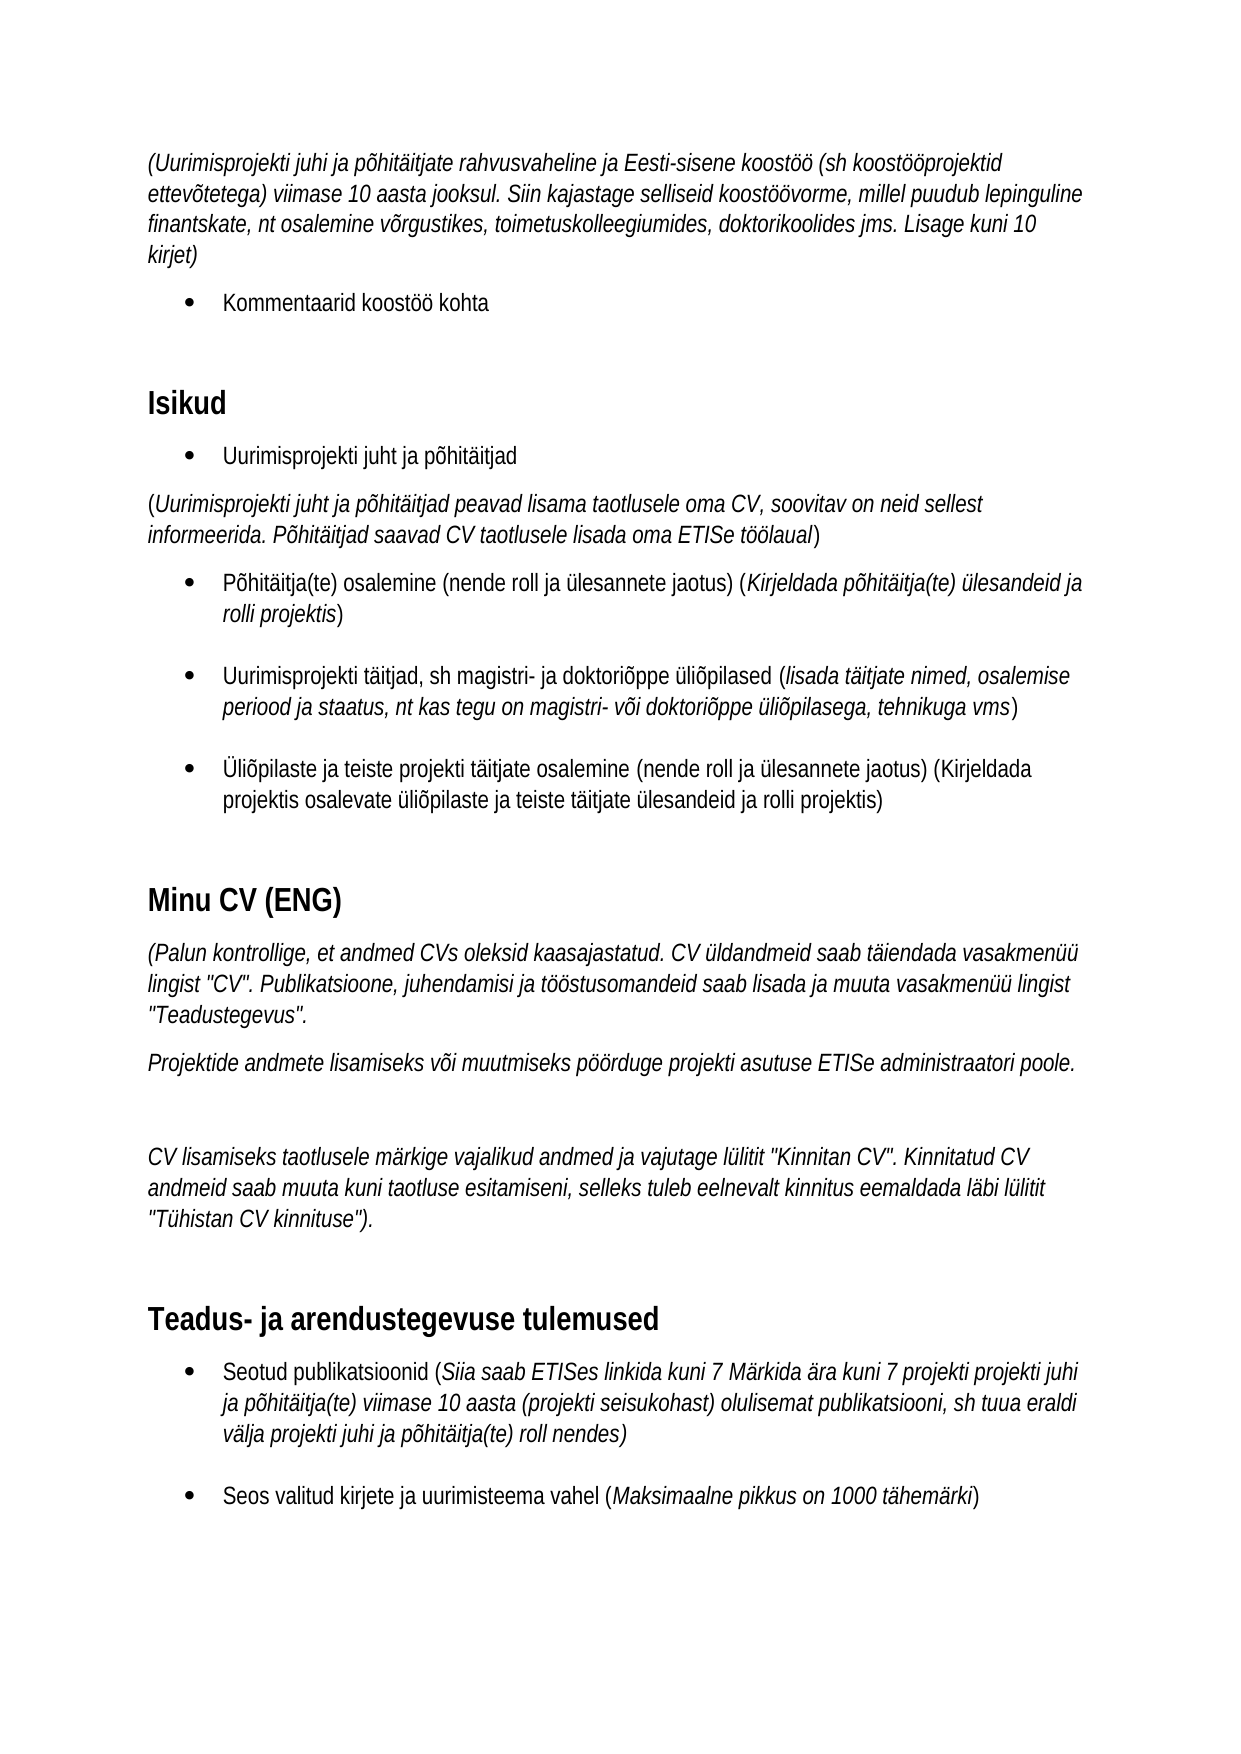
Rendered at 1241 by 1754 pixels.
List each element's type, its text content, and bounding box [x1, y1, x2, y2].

text (Palun kontrollige, et andmed CVs oleksid kaasajastatud. CV üldandmeid saab täiendada vasakmenüü lingist "CV". Publikatsioone, juhendamisi ja tööstusomandeid saab lisada ja muuta vasakmenüü lingist "Teadustegevus". [148, 938, 1093, 1028]
text (Uurimisprojekti juht ja põhitäitjad peavad lisama taotlusele oma CV, soovitav on neid sellest informeerida. Põhitäitjad saavad CV taotlusele lisada oma ETISe töölaual) [148, 489, 1093, 549]
text Teadus- ja arendustegevuse tulemused [148, 1299, 1093, 1337]
text Projektide andmete lisamiseks või muutmiseks pöörduge projekti asutuse ETISe administraatori poole. [148, 1047, 1093, 1076]
list Uurimisprojekti juht ja põhitäitjad [185, 441, 1093, 470]
list Üliõpilaste ja teiste projekti täitjate osalemine (nende roll ja ülesannete jaotus) (Kirjeldada projektis osalevate üliõpilaste ja teiste täitjate ülesandeid ja rolli projektis) [185, 754, 1093, 813]
list Kommentaarid koostöö kohta [185, 288, 1093, 317]
text CV lisamiseks taotlusele märkige vajalikud andmed ja vajutage lülitit "Kinnitan CV". Kinnitatud CV andmeid saab muuta kuni taotluse esitamiseni, selleks tuleb eelnevalt kinnitus eemaldada läbi lülitit "Tühistan CV kinnituse"). [148, 1142, 1093, 1232]
text (Uurimisprojekti juhi ja põhitäitjate rahvusvaheline ja Eesti-sisene koostöö (sh koostööprojektid ettevõtetega) viimase 10 aasta jooksul. Siin kajastage selliseid koostöövorme, millel puudub lepinguline finantskate, nt osalemine võrgustikes, toimetuskolleegiumides, doktorikoolides jms. Lisage kuni 10 kirjet) [148, 148, 1093, 269]
text Minu CV (ENG) [148, 880, 1093, 918]
list Uurimisprojekti täitjad, sh magistri- ja doktoriõppe üliõpilased (lisada täitjate nimed, osalemise periood ja staatus, nt kas tegu on magistri- või doktoriõppe üliõpilasega, tehnikuga vms) [185, 661, 1093, 721]
list Seos valitud kirjete ja uurimisteema vahel (Maksimaalne pikkus on 1000 tähemärki) [185, 1481, 1093, 1510]
list Seotud publikatsioonid (Siia saab ETISes linkida kuni 7 Märkida ära kuni 7 projekti projekti juhi ja põhitäitja(te) viimase 10 aasta (projekti seisukohast) olulisemat publikatsiooni, sh tuua eraldi välja projekti juhi ja põhitäitja(te) roll nendes) [185, 1357, 1093, 1448]
text Isikud [148, 383, 1093, 422]
list Põhitäitja(te) osalemine (nende roll ja ülesannete jaotus) (Kirjeldada põhitäitja(te) ülesandeid ja rolli projektis) [185, 568, 1093, 627]
